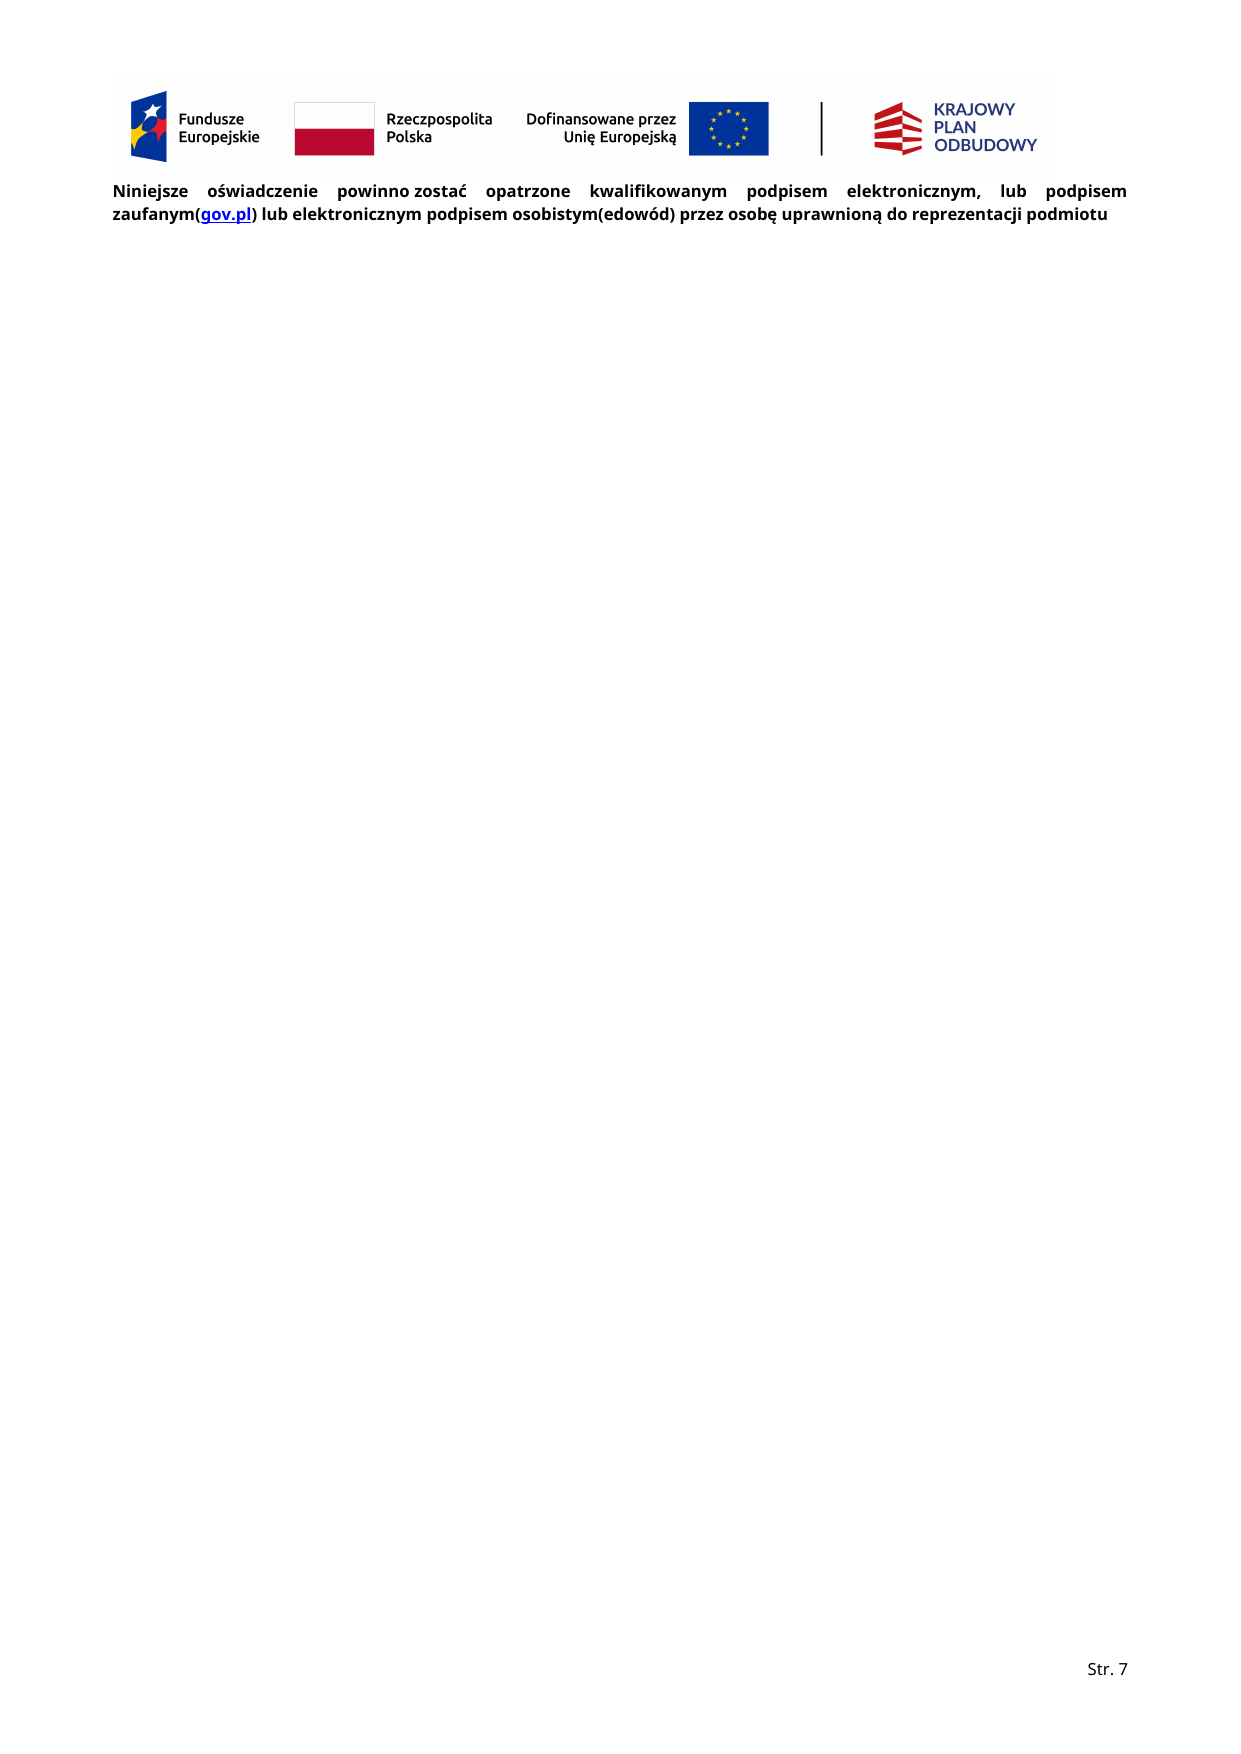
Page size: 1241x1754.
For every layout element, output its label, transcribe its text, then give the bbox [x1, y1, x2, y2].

text Niniejsze oświadczenie powinno zostać opatrzone kwalifikowanym podpisem elektronicznym, lub podpisem zaufanym(gov.pl) lub elektronicznym podpisem osobistym(edowód) przez osobę uprawnioną do reprezentacji podmiotu [112, 180, 1128, 225]
picture [112, 73, 1055, 180]
